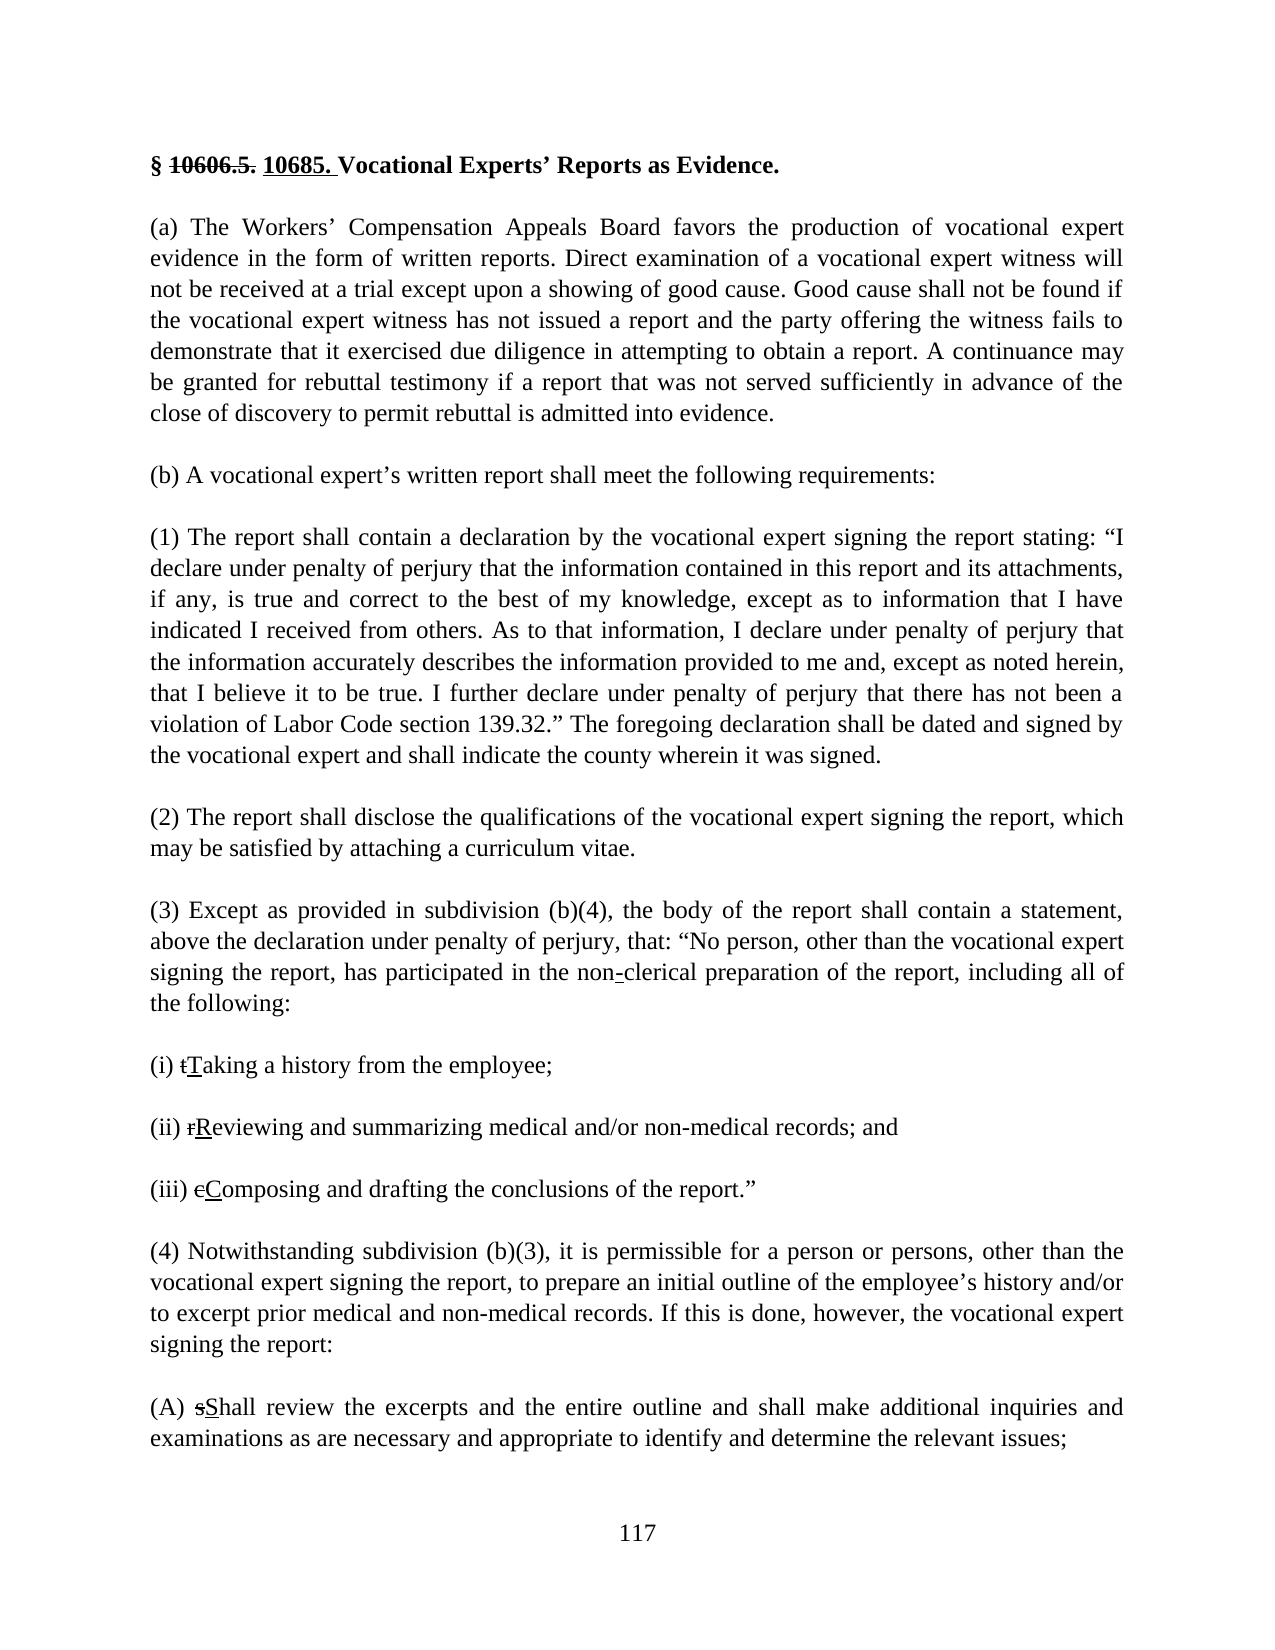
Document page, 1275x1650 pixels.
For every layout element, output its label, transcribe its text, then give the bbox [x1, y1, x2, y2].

text (b) A vocational expert’s written report shall meet the following requirements: [150, 460, 1125, 489]
text (3) Except as provided in subdivision (b)(4), the body of the report shall contain a statement, above the declaration under penalty of perjury, that: “No person, other than the vocational expert signing the report, has participated in the non-clerical preparation of the report, including all of the following: [150, 895, 1125, 1017]
text (a) The Workers’ Compensation Appeals Board favors the production of vocational expert evidence in the form of written reports. Direct examination of a vocational expert witness will not be received at a trial except upon a showing of good cause. Good cause shall not be found if the vocational expert witness has not issued a report and the party offering the witness fails to demonstrate that it exercised due diligence in attempting to obtain a report. A continuance may be granted for rebuttal testimony if a report that was not served sufficiently in advance of the close of discovery to permit rebuttal is admitted into evidence. [150, 212, 1125, 427]
text (i) tTaking a history from the employee; [150, 1050, 1125, 1079]
text (iii) cComposing and drafting the conclusions of the report.” [150, 1174, 1125, 1203]
text § 10606.5. 10685. Vocational Experts’ Reports as Evidence. [150, 150, 1125, 179]
text (4) Notwithstanding subdivision (b)(3), it is permissible for a person or persons, other than the vocational expert signing the report, to prepare an initial outline of the employee’s history and/or to excerpt prior medical and non-medical records. If this is done, however, the vocational expert signing the report: [150, 1236, 1125, 1358]
text (ii) rReviewing and summarizing medical and/or non-medical records; and [150, 1112, 1125, 1141]
text (1) The report shall contain a declaration by the vocational expert signing the report stating: “I declare under penalty of perjury that the information contained in this report and its attachments, if any, is true and correct to the best of my knowledge, except as to information that I have indicated I received from others. As to that information, I declare under penalty of perjury that the information accurately describes the information provided to me and, except as noted herein, that I believe it to be true. I further declare under penalty of perjury that there has not been a violation of Labor Code section 139.32.” The foregoing declaration shall be dated and signed by the vocational expert and shall indicate the county wherein it was signed. [150, 522, 1125, 768]
text (2) The report shall disclose the qualifications of the vocational expert signing the report, which may be satisfied by attaching a curriculum vitae. [150, 802, 1125, 862]
text (A) sShall review the excerpts and the entire outline and shall make additional inquiries and examinations as are necessary and appropriate to identify and determine the relevant issues; [150, 1392, 1125, 1451]
